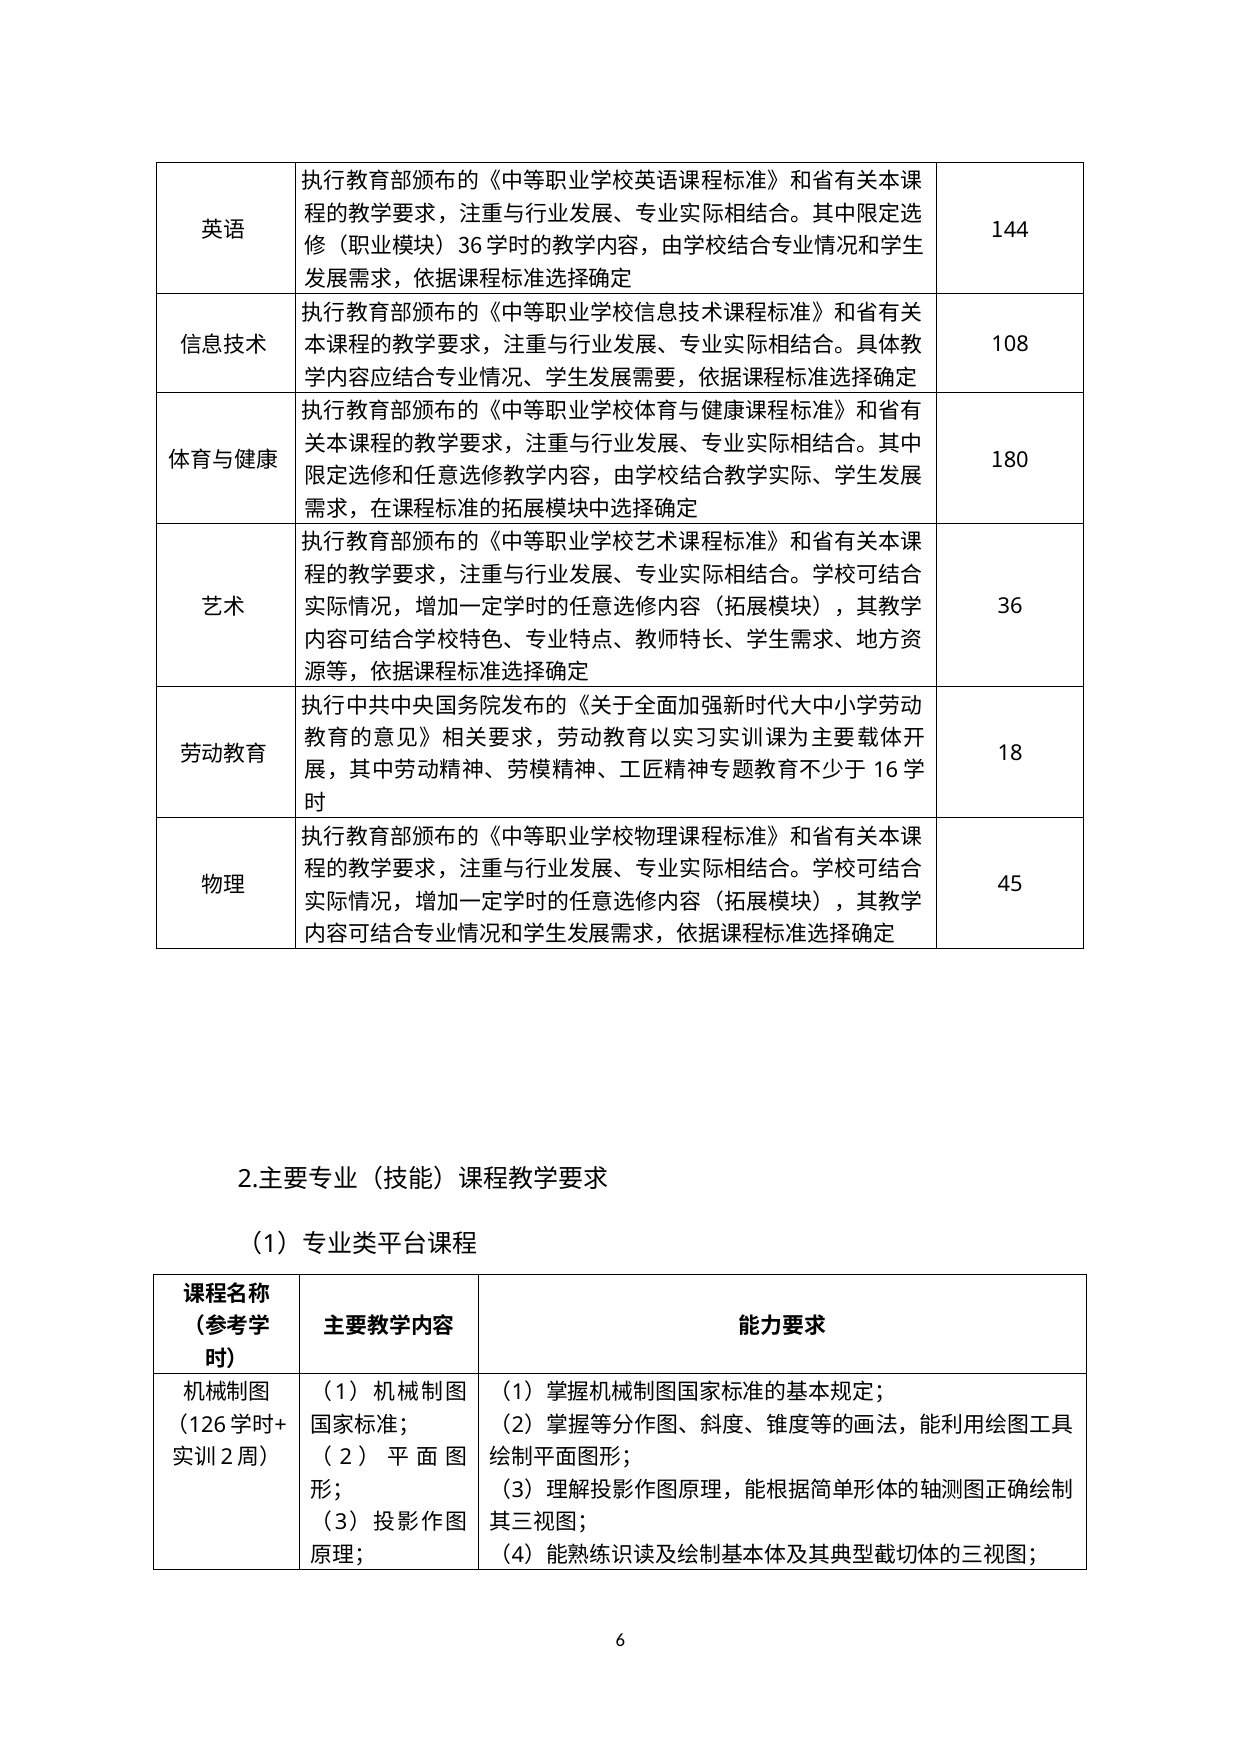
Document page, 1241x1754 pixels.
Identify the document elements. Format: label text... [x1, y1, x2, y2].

table_cell 36 [937, 524, 1083, 686]
table_cell 艺术 [157, 524, 295, 686]
text （1）专业类平台课程 [187, 1209, 1053, 1274]
table_header 能力要求 [479, 1275, 1086, 1373]
table_cell 18 [937, 687, 1083, 817]
table_cell 执行教育部颁布的《中等职业学校英语课程标准》和省有关本课程的教学要求，注重与行业发展、专业实际相结合。其中限定选修（职业模块）36学时的教学内容，由学校结合专业情况和学生发展需求，依据课程标准选择确定 [296, 163, 936, 293]
table_cell 劳动教育 [157, 687, 295, 817]
table_cell 执行教育部颁布的《中等职业学校艺术课程标准》和省有关本课程的教学要求，注重与行业发展、专业实际相结合。学校可结合实际情况，增加一定学时的任意选修内容（拓展模块），其教学内容可结合学校特色、专业特点、教师特长、学生需求、地方资源等，依据课程标准选择确定 [296, 524, 936, 686]
table_cell 144 [937, 163, 1083, 293]
table_cell 108 [937, 294, 1083, 392]
table_header 主要教学内容 [300, 1275, 478, 1373]
table_cell 英语 [157, 163, 295, 293]
table_cell 物理 [157, 818, 295, 948]
table_cell 执行中共中央国务院发布的《关于全面加强新时代大中小学劳动教育的意见》相关要求，劳动教育以实习实训课为主要载体开展，其中劳动精神、劳模精神、工匠精神专题教育不少于16学时 [296, 687, 936, 817]
table_cell 执行教育部颁布的《中等职业学校信息技术课程标准》和省有关本课程的教学要求，注重与行业发展、专业实际相结合。具体教学内容应结合专业情况、学生发展需要，依据课程标准选择确定 [296, 294, 936, 392]
table_cell 45 [937, 818, 1083, 948]
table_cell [479, 1374, 1086, 1569]
table_cell 180 [937, 393, 1083, 523]
text 2.主要专业（技能）课程教学要求 [187, 1144, 1053, 1209]
table_cell 体育与健康 [157, 393, 295, 523]
table_cell 执行教育部颁布的《中等职业学校物理课程标准》和省有关本课程的教学要求，注重与行业发展、专业实际相结合。学校可结合实际情况，增加一定学时的任意选修内容（拓展模块），其教学内容可结合专业情况和学生发展需求，依据课程标准选择确定 [296, 818, 936, 948]
table_cell 执行教育部颁布的《中等职业学校体育与健康课程标准》和省有关本课程的教学要求，注重与行业发展、专业实际相结合。其中限定选修和任意选修教学内容，由学校结合教学实际、学生发展需求，在课程标准的拓展模块中选择确定 [296, 393, 936, 523]
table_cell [300, 1374, 478, 1569]
table_cell 机械制图 （126学时+实训2周） [154, 1374, 299, 1569]
table_cell 信息技术 [157, 294, 295, 392]
table_header 课程名称 （参考学时） [154, 1275, 299, 1373]
